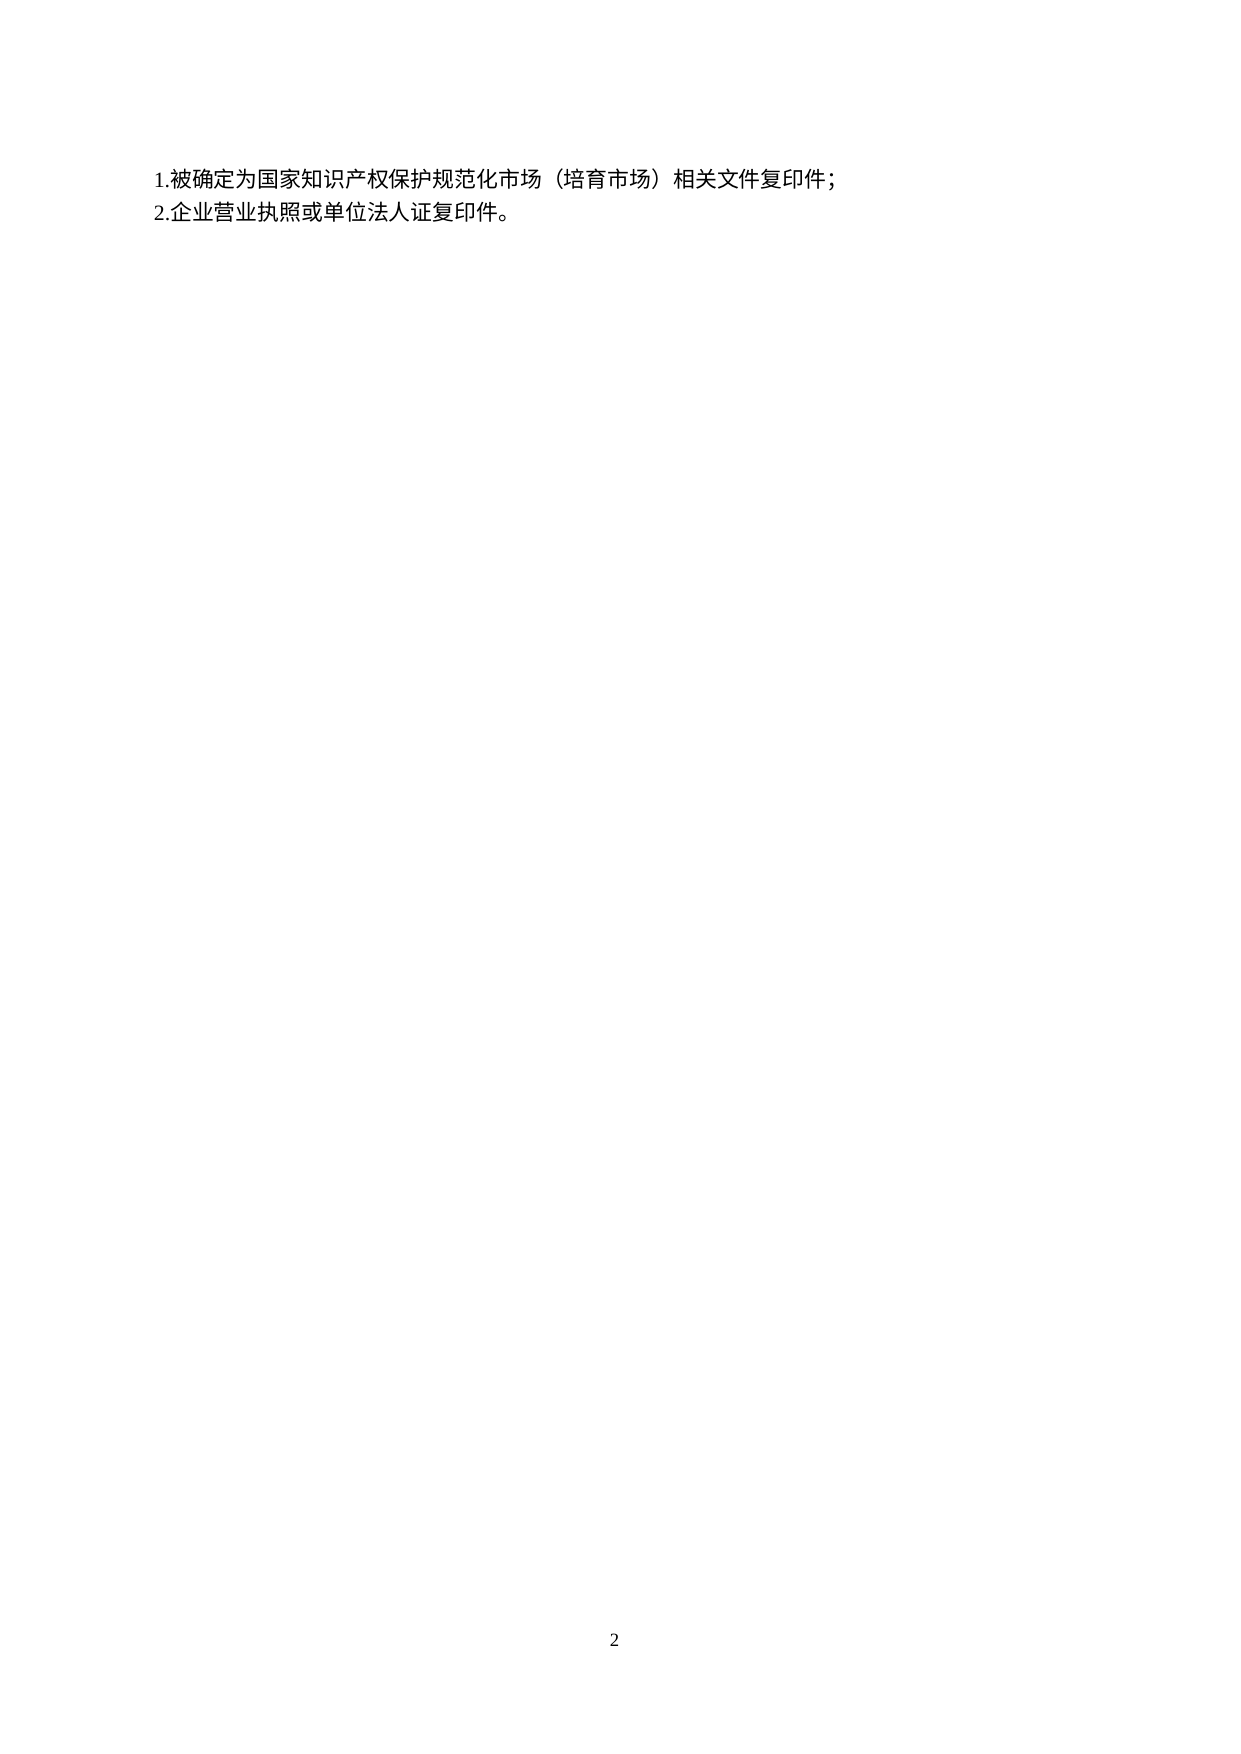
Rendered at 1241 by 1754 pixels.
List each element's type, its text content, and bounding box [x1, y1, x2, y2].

text 2.企业营业执照或单位法人证复印件。 [153, 194, 1075, 227]
text 1.被确定为国家知识产权保护规范化市场（培育市场）相关文件复印件； [153, 162, 1075, 194]
